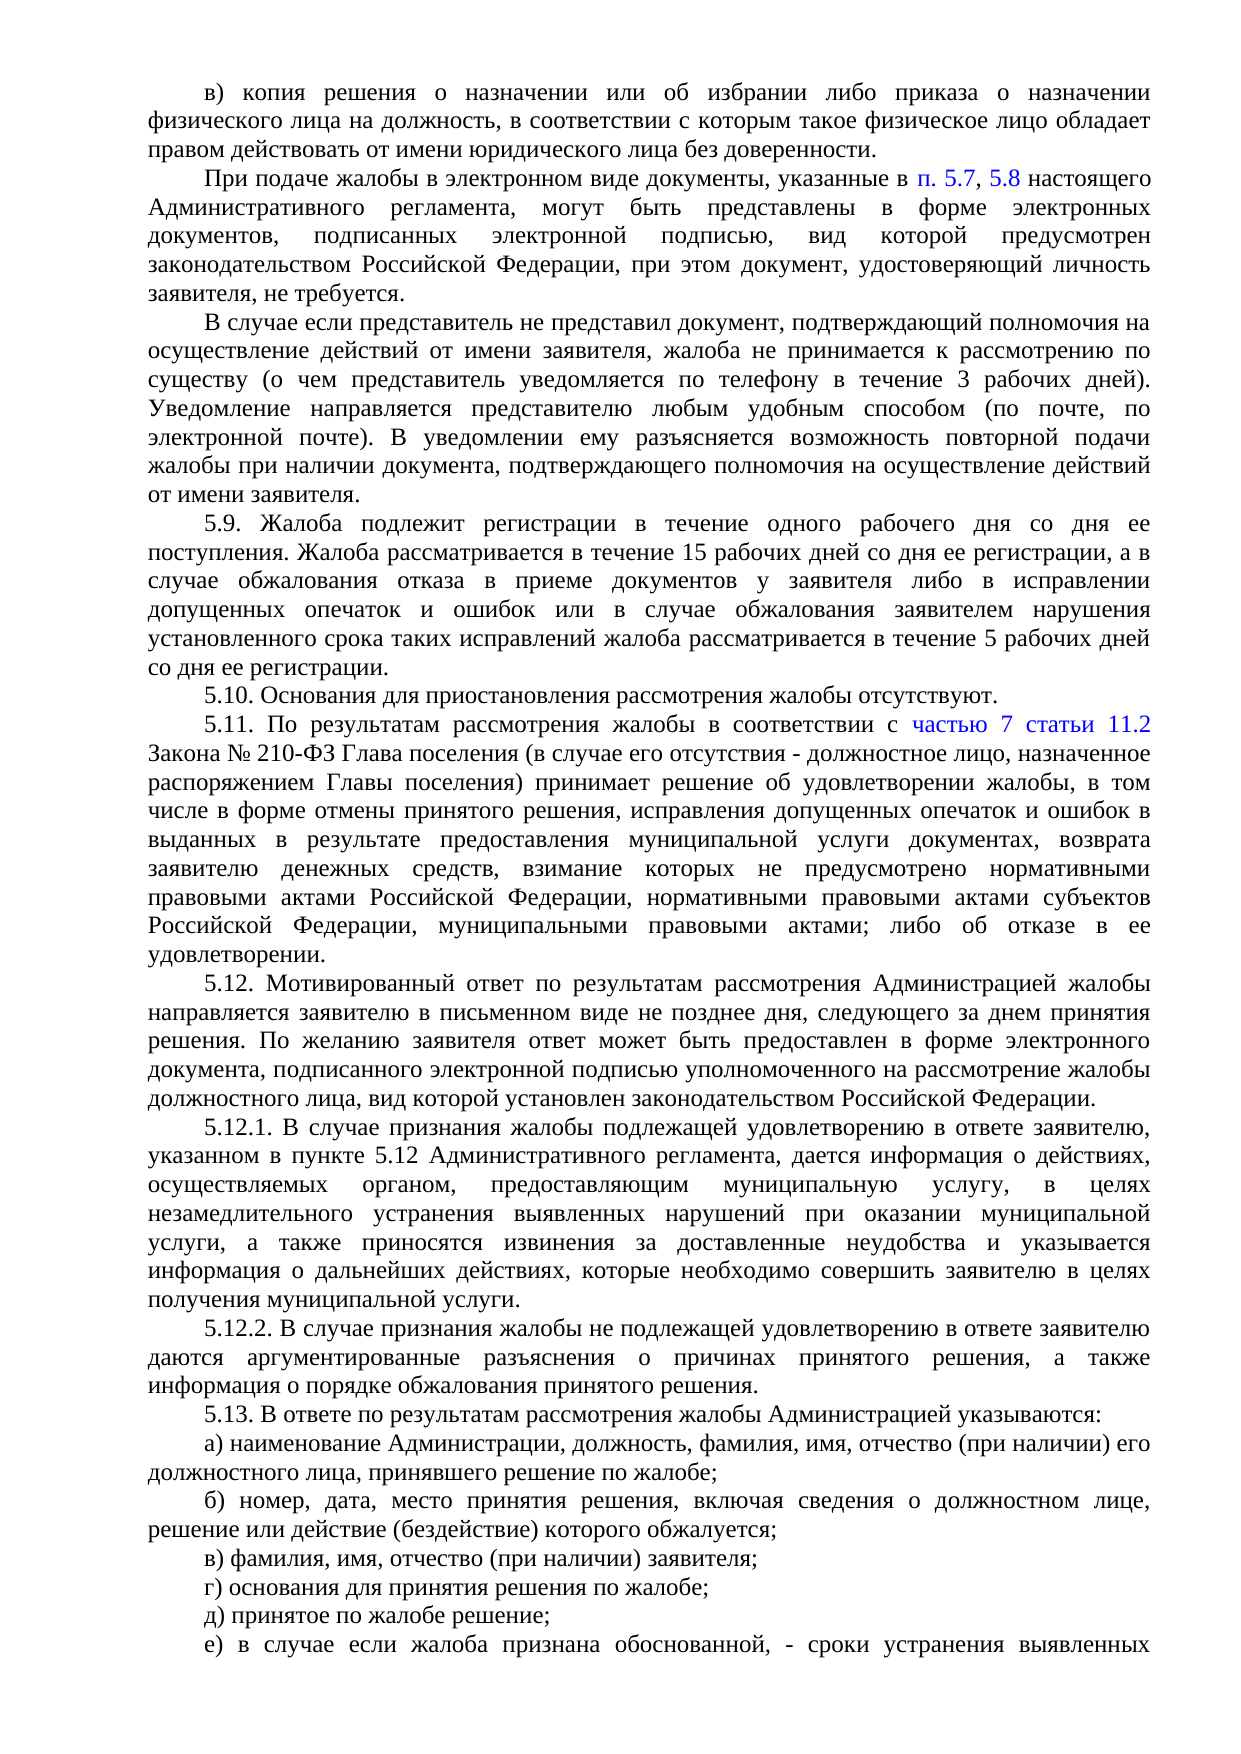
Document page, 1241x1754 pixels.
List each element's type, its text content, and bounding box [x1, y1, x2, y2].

text в) фамилия, имя, отчество (при наличии) заявителя; [148, 1543, 1152, 1572]
text д) принятое по жалобе решение; [148, 1601, 1152, 1629]
text 5.12.1. В случае признания жалобы подлежащей удовлетворению в ответе заявителю, указанном в пункте 5.12 Административного регламента, дается информация о действиях, осуществляемых органом, предоставляющим муниципальную услугу, в целях незамедлительного устранения выявленных нарушений при оказании муниципальной услуги, а также приносятся извинения за доставленные неудобства и указывается информация о дальнейших действиях, которые необходимо совершить заявителю в целях получения муниципальной услуги. [148, 1112, 1152, 1313]
text 5.10. Основания для приостановления рассмотрения жалобы отсутствуют. [148, 681, 1152, 709]
text 5.13. В ответе по результатам рассмотрения жалобы Администрацией указываются: [148, 1399, 1152, 1428]
text В случае если представитель не представил документ, подтверждающий полномочия на осуществление действий от имени заявителя, жалоба не принимается к рассмотрению по существу (о чем представитель уведомляется по телефону в течение 3 рабочих дней). Уведомление направляется представителю любым удобным способом (по почте, по электронной почте). В уведомлении ему разъясняется возможность повторной подачи жалобы при наличии документа, подтверждающего полномочия на осуществление действий от имени заявителя. [148, 307, 1152, 508]
text 5.12.2. В случае признания жалобы не подлежащей удовлетворению в ответе заявителю даются аргументированные разъяснения о причинах принятого решения, а также информация о порядке обжалования принятого решения. [148, 1313, 1152, 1399]
text 5.12. Мотивированный ответ по результатам рассмотрения Администрацией жалобы направляется заявителю в письменном виде не позднее дня, следующего за днем принятия решения. По желанию заявителя ответ может быть предоставлен в форме электронного документа, подписанного электронной подписью уполномоченного на рассмотрение жалобы должностного лица, вид которой установлен законодательством Российской Федерации. [148, 968, 1152, 1112]
text а) наименование Администрации, должность, фамилия, имя, отчество (при наличии) его должностного лица, принявшего решение по жалобе; [148, 1428, 1152, 1486]
text г) основания для принятия решения по жалобе; [148, 1572, 1152, 1601]
text 5.9. Жалоба подлежит регистрации в течение одного рабочего дня со дня ее поступления. Жалоба рассматривается в течение 15 рабочих дней со дня ее регистрации, а в случае обжалования отказа в приеме документов у заявителя либо в исправлении допущенных опечаток и ошибок или в случае обжалования заявителем нарушения установленного срока таких исправлений жалоба рассматривается в течение 5 рабочих дней со дня ее регистрации. [148, 508, 1152, 681]
text 5.11. По результатам рассмотрения жалобы в соответствии с частью 7 статьи 11.2 Закона № 210-ФЗ Глава поселения (в случае его отсутствия - должностное лицо, назначенное распоряжением Главы поселения) принимает решение об удовлетворении жалобы, в том числе в форме отмены принятого решения, исправления допущенных опечаток и ошибок в выданных в результате предоставления муниципальной услуги документах, возврата заявителю денежных средств, взимание которых не предусмотрено нормативными правовыми актами Российской Федерации, нормативными правовыми актами субъектов Российской Федерации, муниципальными правовыми актами; либо об отказе в ее удовлетворении. [148, 709, 1152, 968]
text При подаче жалобы в электронном виде документы, указанные в п. 5.7, 5.8 настоящего Административного регламента, могут быть представлены в форме электронных документов, подписанных электронной подписью, вид которой предусмотрен законодательством Российской Федерации, при этом документ, удостоверяющий личность заявителя, не требуется. [148, 163, 1152, 307]
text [148, 1629, 1152, 1658]
text в) копия решения о назначении или об избрании либо приказа о назначении физического лица на должность, в соответствии с которым такое физическое лицо обладает правом действовать от имени юридического лица без доверенности. [148, 77, 1152, 163]
text б) номер, дата, место принятия решения, включая сведения о должностном лице, решение или действие (бездействие) которого обжалуется; [148, 1486, 1152, 1543]
